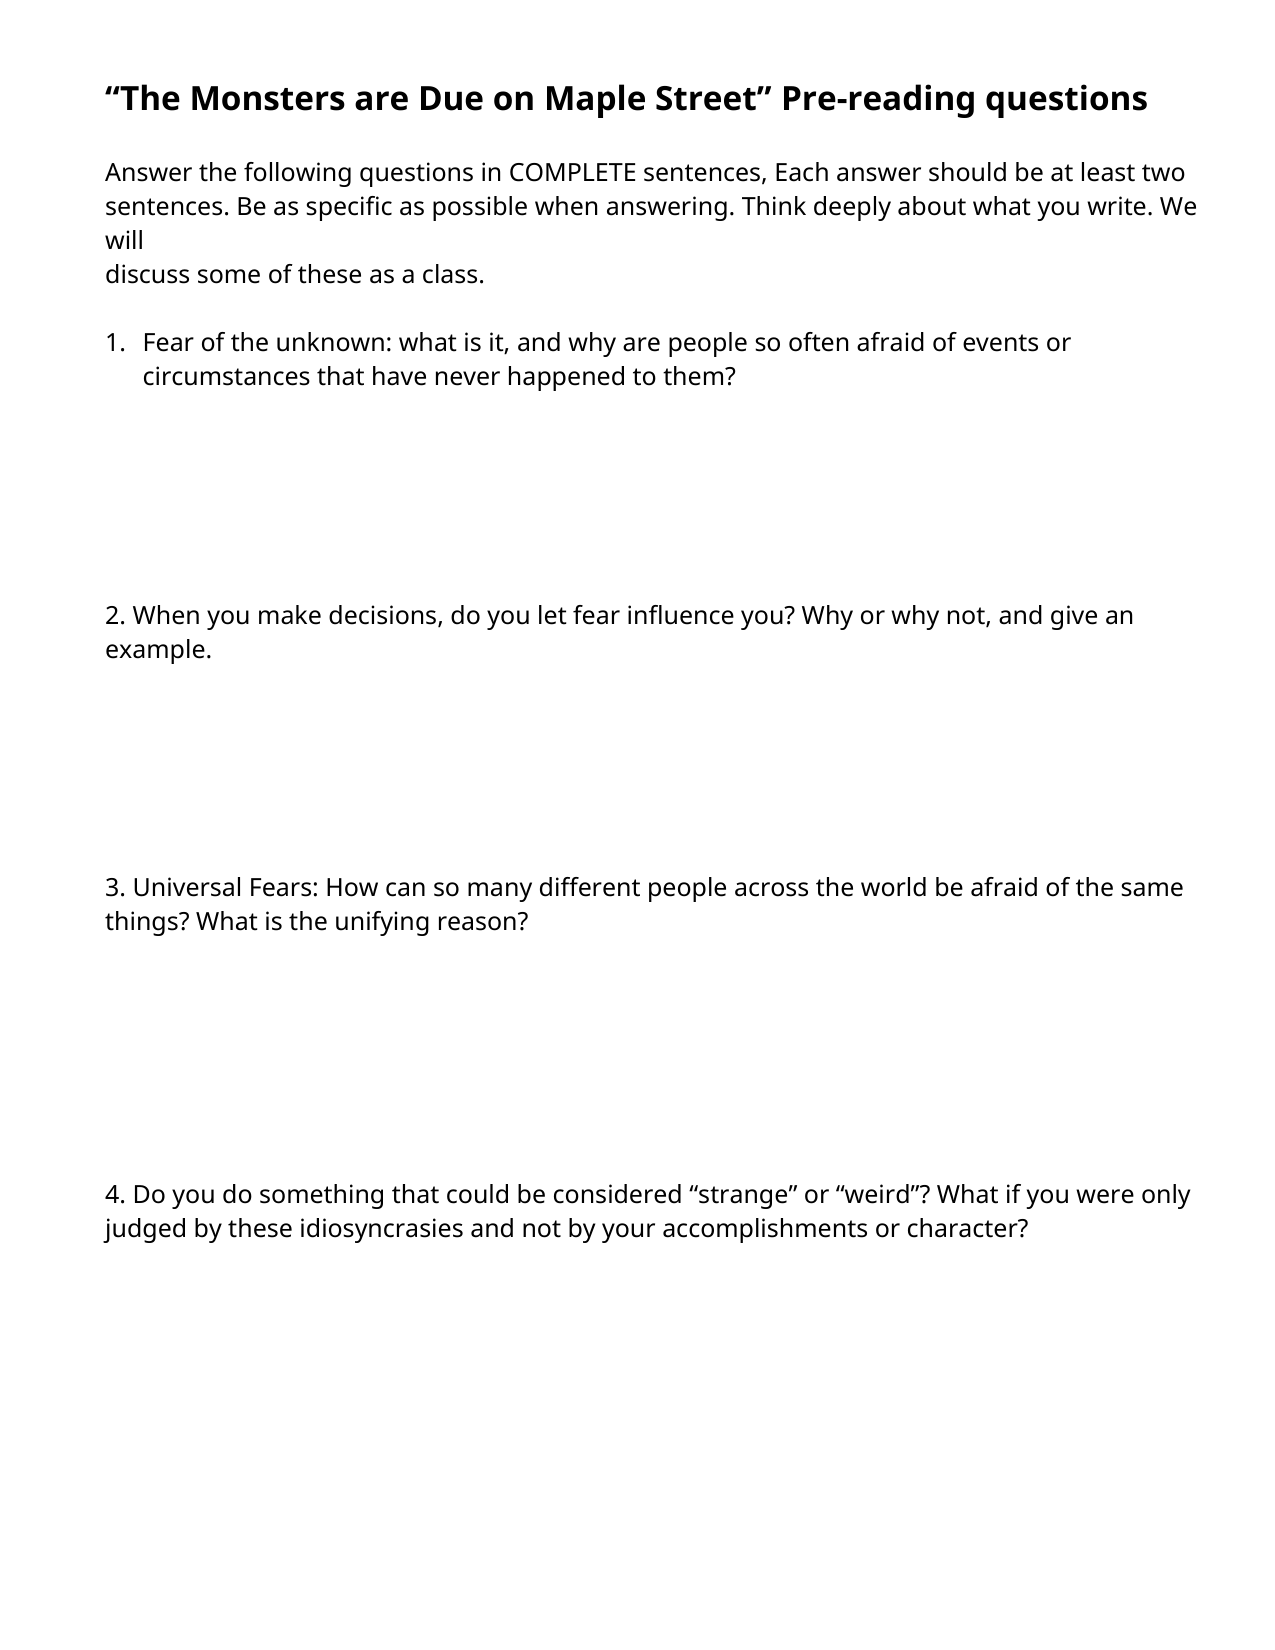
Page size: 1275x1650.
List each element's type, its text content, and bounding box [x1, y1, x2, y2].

text judged by these idiosyncrasies and not by your accomplishments or character? [105, 1210, 1200, 1244]
text discuss some of these as a class. [105, 257, 1200, 291]
text example. [105, 631, 1200, 665]
text 2. When you make decisions, do you let fear influence you? Why or why not, and give an [105, 597, 1200, 631]
text 3. Universal Fears: How can so many different people across the world be afraid of the same [105, 870, 1200, 904]
text Answer the following questions in COMPLETE sentences, Each answer should be at least two [105, 154, 1200, 188]
text 4. Do you do something that could be considered “strange” or “weird”? What if you were only [105, 1176, 1200, 1210]
list Fear of the unknown: what is it, and why are people so often afraid of events or circumstances that have never happened to them? [105, 325, 1200, 393]
text “The Monsters are Due on Maple Street” Pre-reading questions [105, 75, 1200, 120]
text sentences. Be as specific as possible when answering. Think deeply about what you write. We will [105, 188, 1200, 257]
text things? What is the unifying reason? [105, 904, 1200, 938]
